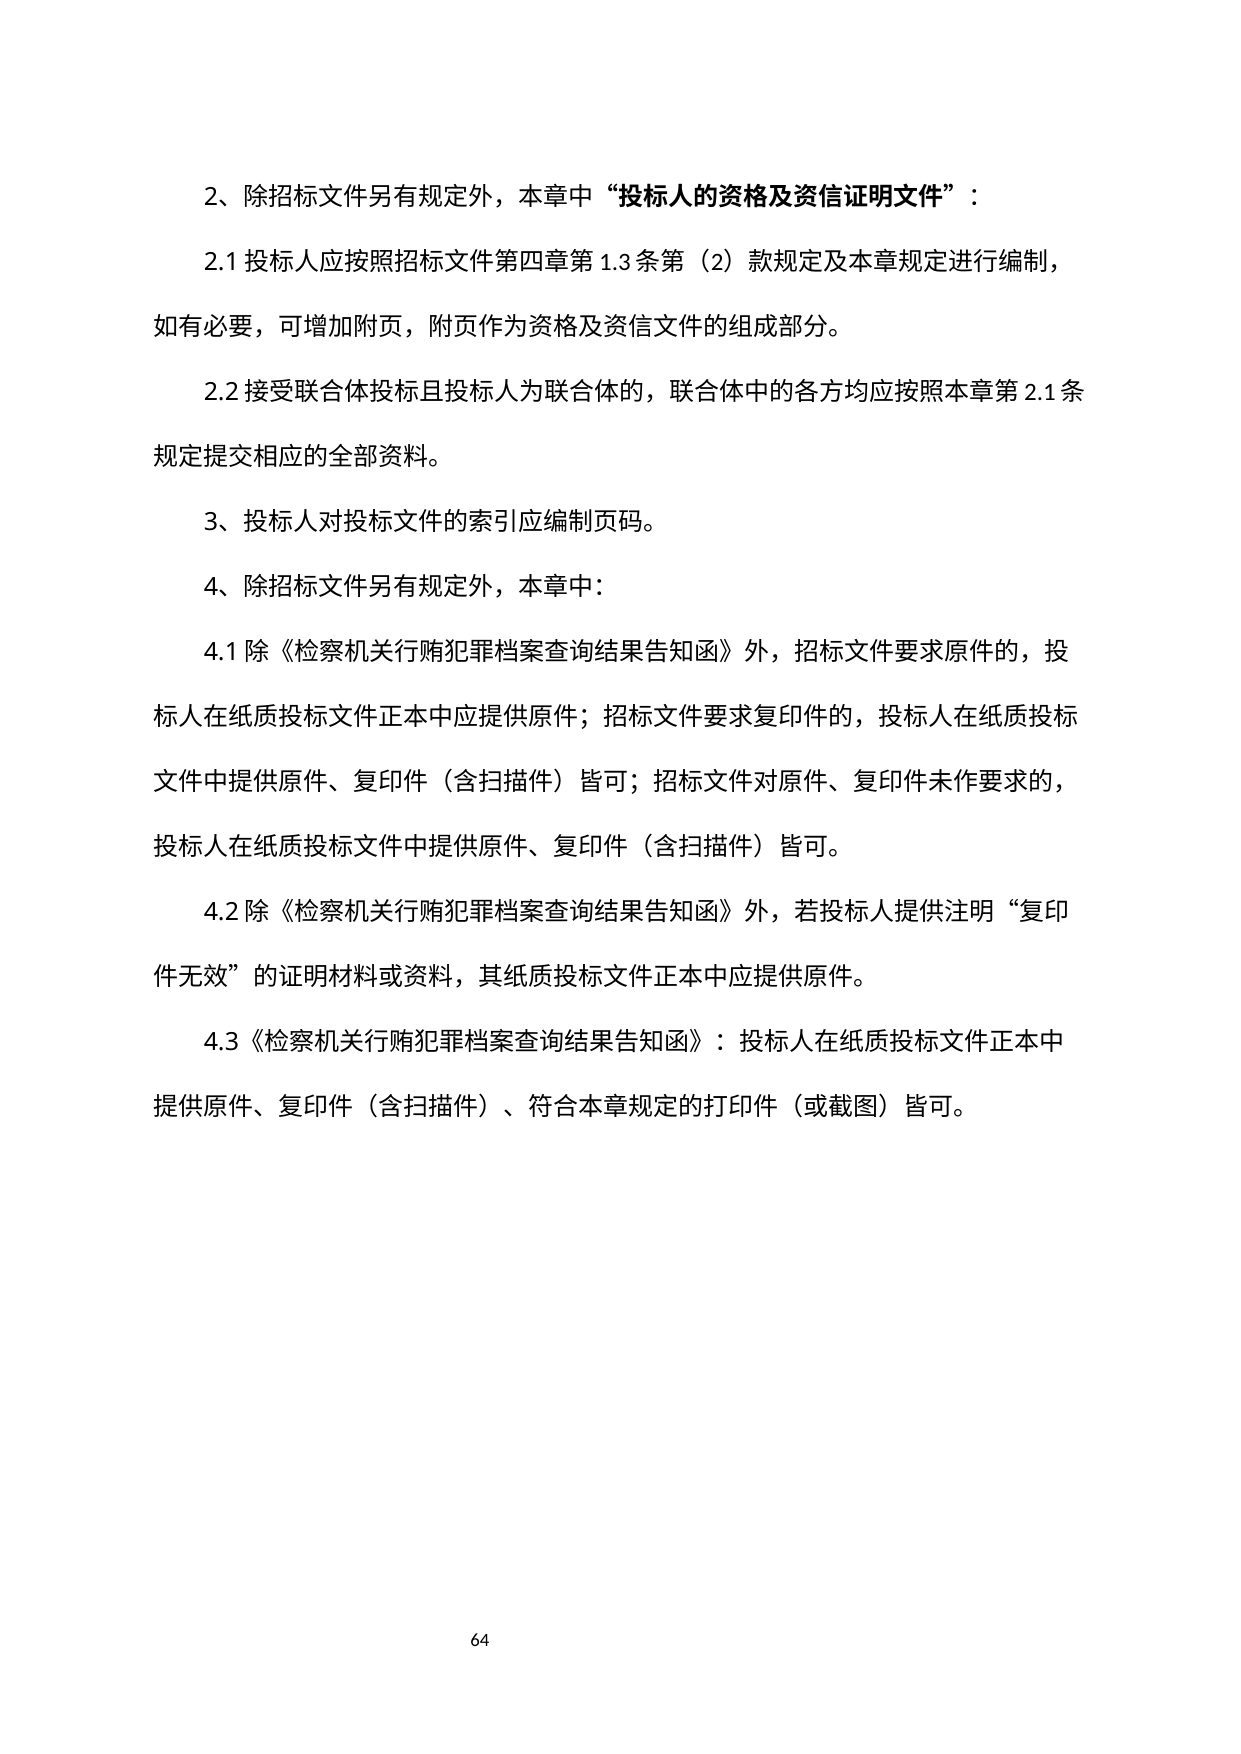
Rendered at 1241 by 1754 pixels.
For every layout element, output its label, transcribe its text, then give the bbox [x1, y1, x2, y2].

text 2.2接受联合体投标且投标人为联合体的，联合体中的各方均应按照本章第2.1条规定提交相应的全部资料。 [153, 357, 1087, 487]
text 4.2除《检察机关行贿犯罪档案查询结果告知函》外，若投标人提供注明“复印件无效”的证明材料或资料，其纸质投标文件正本中应提供原件。 [153, 877, 1087, 1007]
text 3、投标人对投标文件的索引应编制页码。 [153, 487, 1087, 552]
text 4.1除《检察机关行贿犯罪档案查询结果告知函》外，招标文件要求原件的，投标人在纸质投标文件正本中应提供原件；招标文件要求复印件的，投标人在纸质投标文件中提供原件、复印件（含扫描件）皆可；招标文件对原件、复印件未作要求的，投标人在纸质投标文件中提供原件、复印件（含扫描件）皆可。 [153, 617, 1087, 877]
text 4.3《检察机关行贿犯罪档案查询结果告知函》：投标人在纸质投标文件正本中提供原件、复印件（含扫描件）、符合本章规定的打印件（或截图）皆可。 [153, 1007, 1087, 1137]
text 4、除招标文件另有规定外，本章中： [153, 552, 1087, 617]
text 2.1投标人应按照招标文件第四章第1.3条第（2）款规定及本章规定进行编制，如有必要，可增加附页，附页作为资格及资信文件的组成部分。 [153, 227, 1087, 357]
text 2、除招标文件另有规定外，本章中“投标人的资格及资信证明文件”： [153, 162, 1087, 227]
